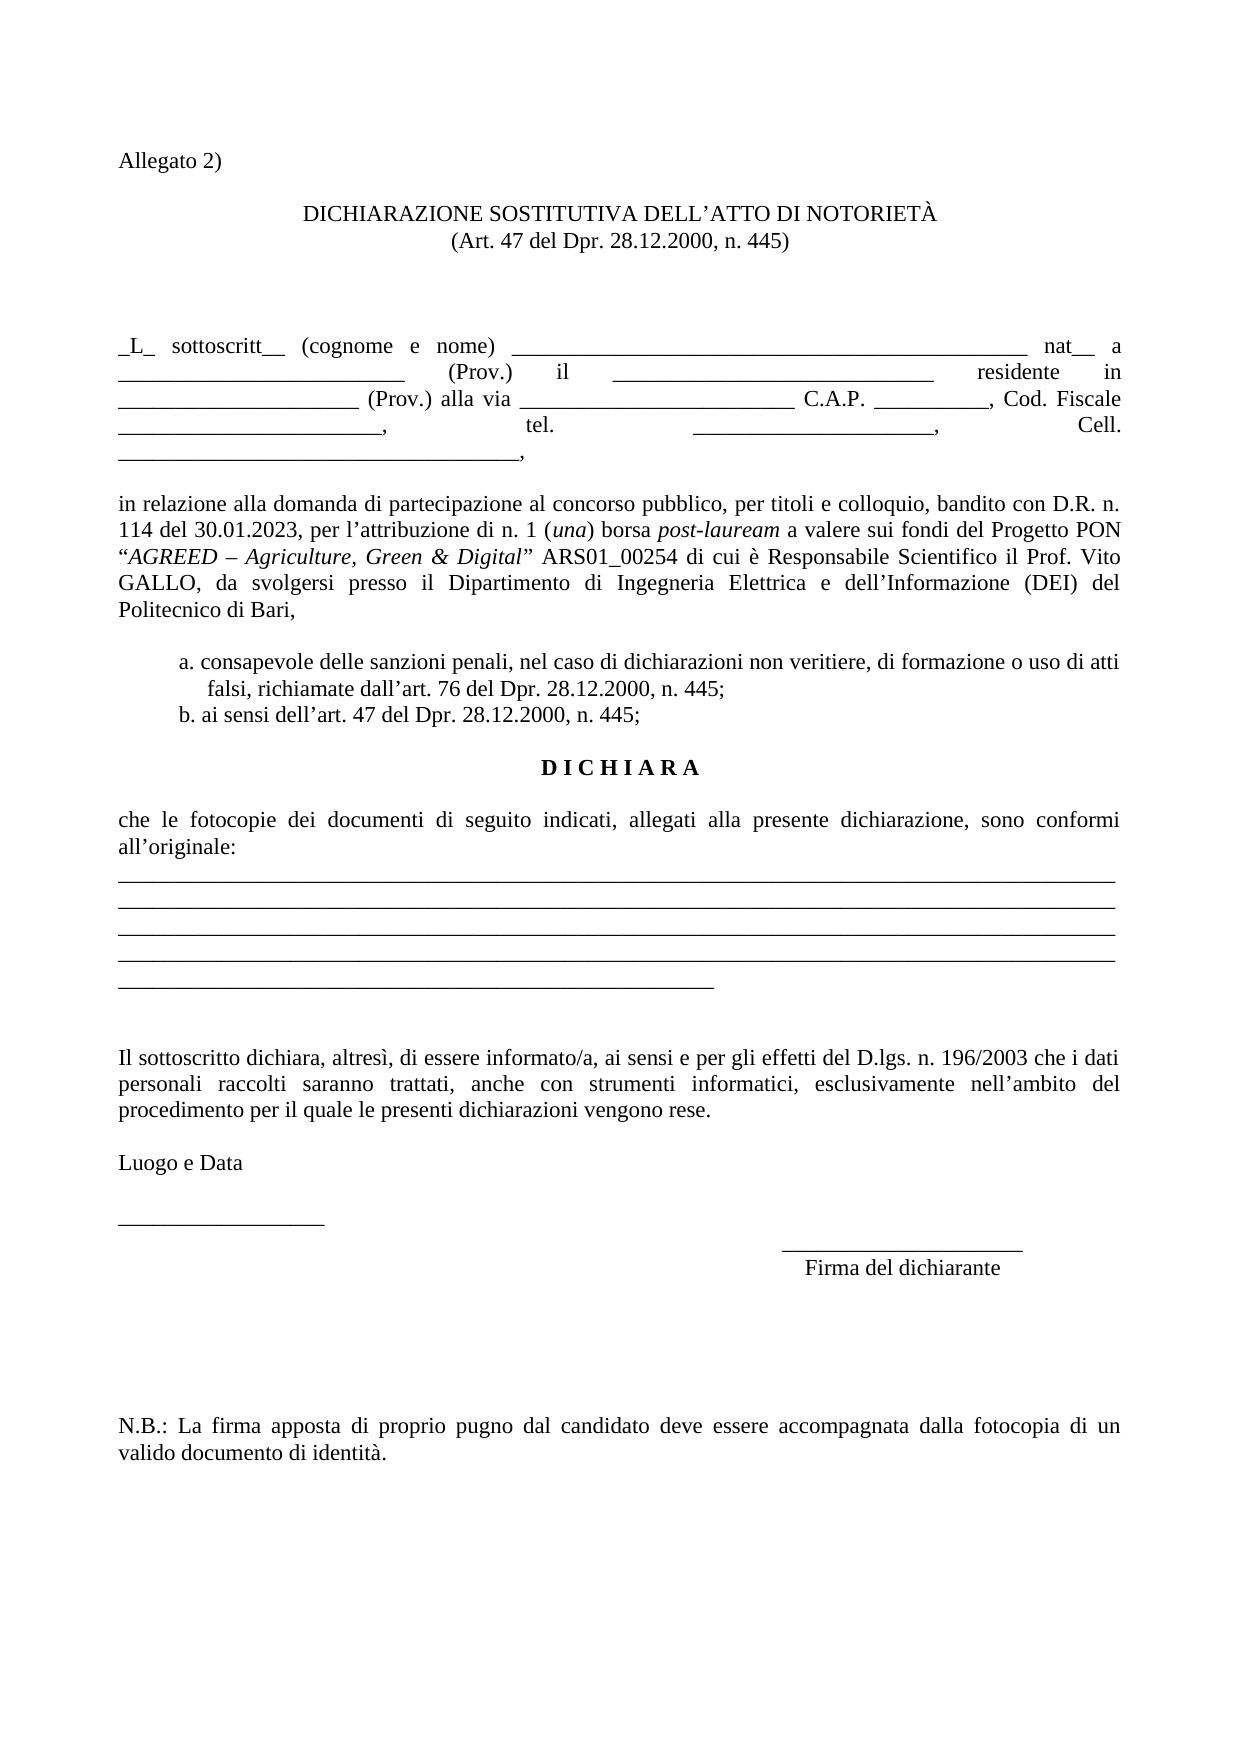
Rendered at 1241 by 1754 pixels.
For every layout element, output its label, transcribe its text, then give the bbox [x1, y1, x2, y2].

text (Art. 47 del Dpr. 28.12.2000, n. 445) [118, 227, 1122, 253]
list b. ai sensi dell’art. 47 del Dpr. 28.12.2000, n. 445; [178, 701, 1122, 727]
text Il sottoscritto dichiara, altresì, di essere informato/a, ai sensi e per gli effetti del D.lgs. n. 196/2003 che i dati personali raccolti saranno trattati, anche con strumenti informatici, esclusivamente nell’ambito del procedimento per il quale le presenti dichiarazioni vengono rese. [118, 1044, 1122, 1123]
text Luogo e Data [118, 1149, 1122, 1175]
text D I C H I A R A [118, 754, 1122, 780]
text Firma del dichiarante [118, 1254, 1122, 1281]
text che le fotocopie dei documenti di seguito indicati, allegati alla presente dichiarazione, sono conformi all’originale: [118, 806, 1122, 859]
text DICHIARAZIONE SOSTITUTIVA DELL’ATTO DI NOTORIETÀ [118, 200, 1122, 227]
text ________________________________________________________________________________________________________________________________________________________________________________________________________________________________________________________________________________________________________________________________________________________________________________________________________________ [118, 859, 1122, 991]
text _L_ sottoscritt__ (cognome e nome) _____________________________________________ nat__ a _________________________ (Prov.) il ____________________________ residente in _____________________ (Prov.) alla via ________________________ C.A.P. __________, Cod. Fiscale _______________________, tel. _____________________, Cell. ___________________________________, [118, 332, 1122, 464]
text __________________ [118, 1202, 1122, 1228]
text _____________________ [118, 1228, 1122, 1254]
list a. consapevole delle sanzioni penali, nel caso di dichiarazioni non veritiere, di formazione o uso di atti falsi, richiamate dall’art. 76 del Dpr. 28.12.2000, n. 445; [178, 648, 1122, 701]
text N.B.: La firma apposta di proprio pugno dal candidato deve essere accompagnata dalla fotocopia di un valido documento di identità. [118, 1413, 1122, 1465]
text in relazione alla domanda di partecipazione al concorso pubblico, per titoli e colloquio, bandito con D.R. n. 114 del 30.01.2023, per l’attribuzione di n. 1 (una) borsa post-lauream a valere sui fondi del Progetto PON “AGREED – Agriculture, Green & Digital” ARS01_00254 di cui è Responsabile Scientifico il Prof. Vito GALLO, da svolgersi presso il Dipartimento di Ingegneria Elettrica e dell’Informazione (DEI) del Politecnico di Bari, [118, 490, 1122, 622]
text Allegato 2) [118, 148, 1122, 174]
